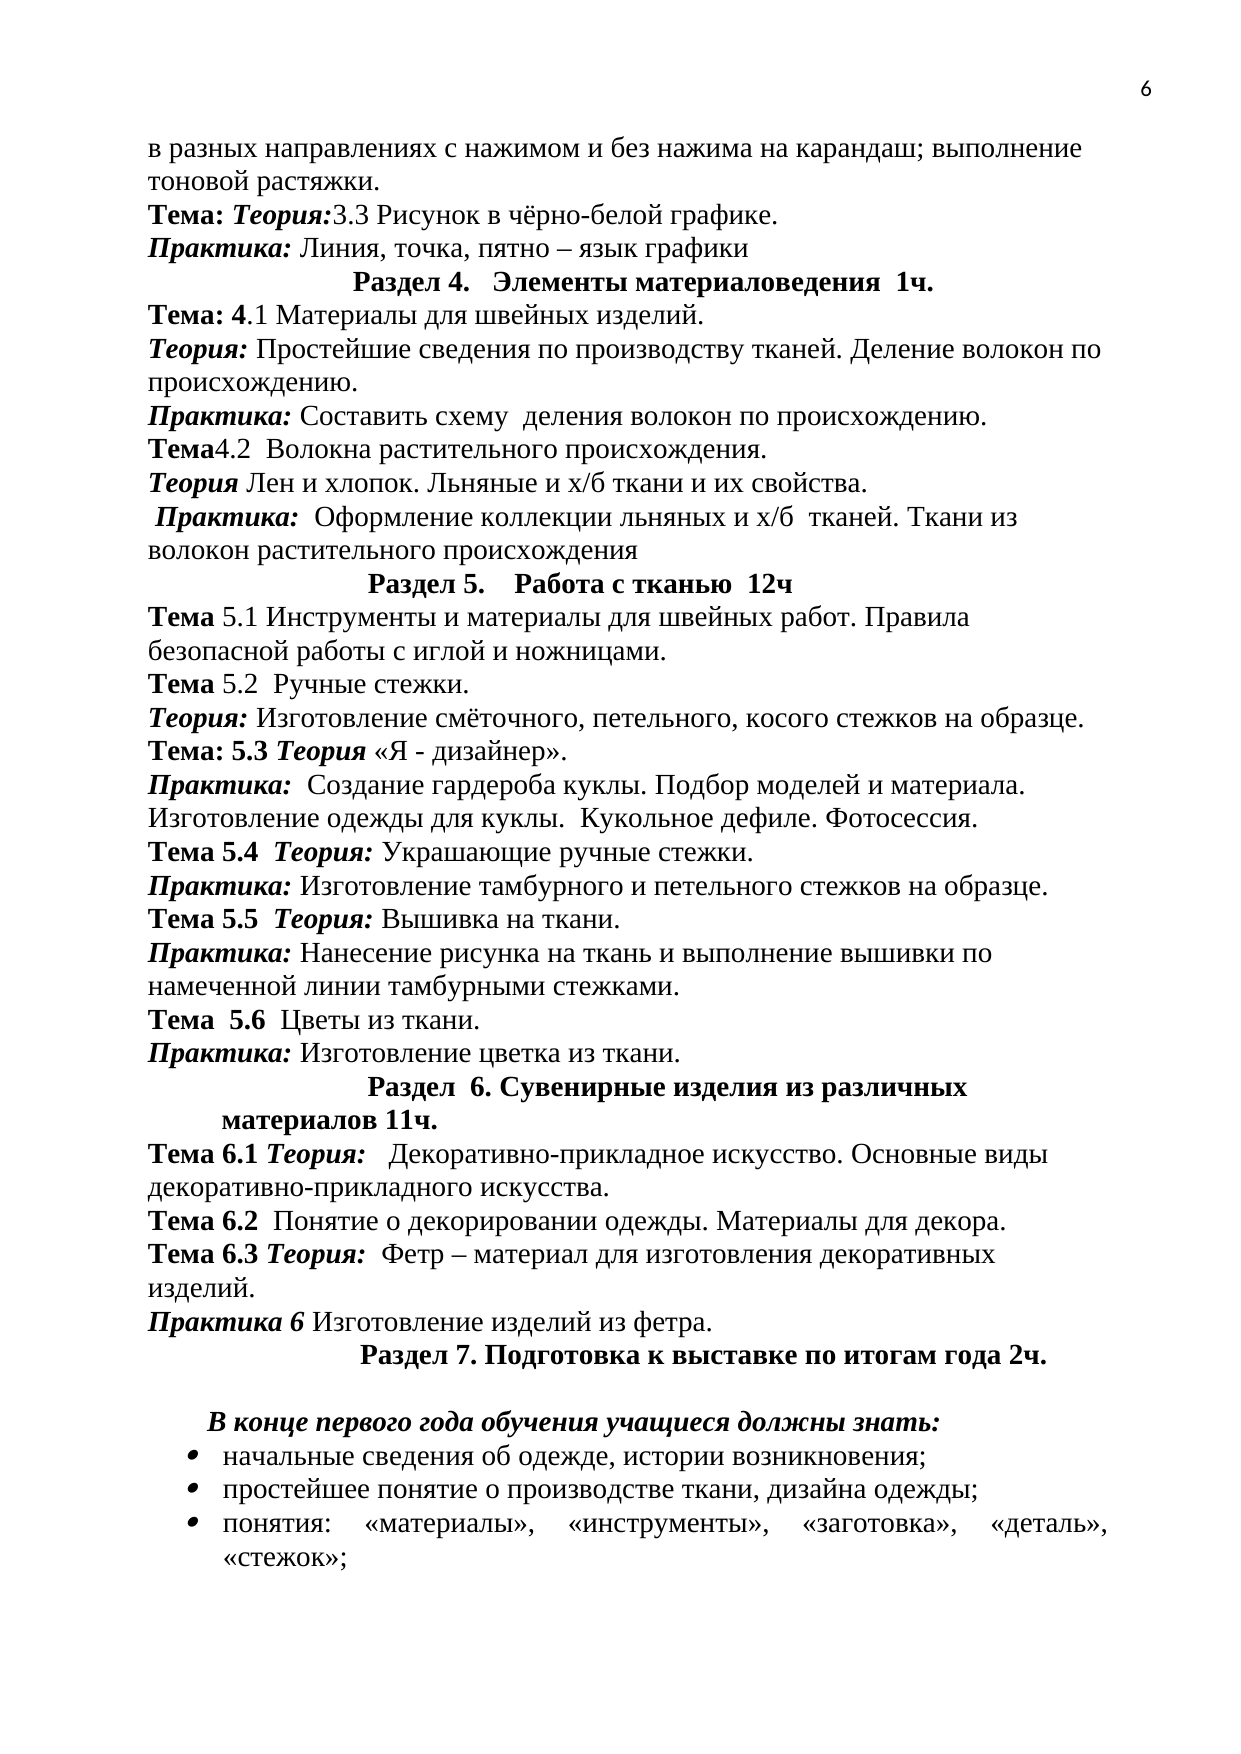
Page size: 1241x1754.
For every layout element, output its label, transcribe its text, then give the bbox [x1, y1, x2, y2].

list простейшее понятие о производстве ткани, дизайна одежды; [185, 1472, 1108, 1505]
text Теория: Простейшие сведения по производству тканей. Деление волокон по происхождению. [148, 331, 1108, 398]
text Практика: Линия, точка, пятно – язык графики [148, 230, 1108, 264]
text Тема 5.5 Теория: Вышивка на ткани. [148, 901, 1108, 935]
text Тема 5.6 Цветы из ткани. [148, 1002, 1108, 1035]
text в разных направлениях с нажимом и без нажима на карандаш; выполнение тоновой растяжки. [148, 130, 1108, 197]
text Тема 6.3 Теория: Фетр – материал для изготовления декоративных изделий. [148, 1237, 1108, 1304]
text Тема 5.2 Ручные стежки. [148, 666, 1108, 700]
text Теория: Изготовление смёточного, петельного, косого стежков на образце. [148, 700, 1108, 733]
text Практика 6 Изготовление изделий из фетра. [148, 1304, 1108, 1337]
text Раздел 7. Подготовка к выставке по итогам года 2ч. [221, 1337, 1108, 1371]
list начальные сведения об одежде, истории возникновения; [185, 1438, 1108, 1472]
text Раздел 4. Элементы материаловедения 1ч. [221, 264, 1108, 297]
text Тема 6.1 Теория: Декоративно-прикладное искусство. Основные виды декоративно-прикладного искусства. [148, 1136, 1108, 1203]
text Практика: Нанесение рисунка на ткань и выполнение вышивки по намеченной линии тамбурными стежками. [148, 935, 1108, 1002]
text Практика: Оформление коллекции льняных и х/б тканей. Ткани из волокон растительного происхождения [148, 499, 1108, 566]
text В конце первого года обучения учащиеся должны знать: [148, 1404, 1108, 1438]
list понятия: «материалы», «инструменты», «заготовка», «деталь», «стежок»; [185, 1505, 1108, 1572]
text Тема: 5.3 Теория «Я - дизайнер». [148, 733, 1108, 767]
text Тема: 4.1 Материалы для швейных изделий. [148, 297, 1108, 331]
text Практика: Изготовление цветка из ткани. [148, 1035, 1108, 1069]
text Теория Лен и хлопок. Льняные и х/б ткани и их свойства. [148, 465, 1108, 499]
text Практика: Изготовление тамбурного и петельного стежков на образце. [148, 868, 1108, 901]
text Тема 6.2 Понятие о декорировании одежды. Материалы для декора. [148, 1203, 1108, 1237]
text Раздел 5. Работа с тканью 12ч [185, 566, 1108, 599]
text Практика: Создание гардероба куклы. Подбор моделей и материала. Изготовление одежды для куклы. Кукольное дефиле. Фотосессия. [148, 767, 1108, 834]
text Практика: Составить схему деления волокон по происхождению. [148, 398, 1108, 432]
text Тема 5.1 Инструменты и материалы для швейных работ. Правила безопасной работы с иглой и ножницами. [148, 599, 1108, 666]
text Раздел 6. Сувенирные изделия из различных материалов 11ч. [221, 1069, 1108, 1136]
text Тема 5.4 Теория: Украшающие ручные стежки. [148, 834, 1108, 868]
text Тема: Теория:3.3 Рисунок в чёрно-белой графике. [148, 197, 1108, 230]
text Тема4.2 Волокна растительного происхождения. [148, 432, 1108, 465]
